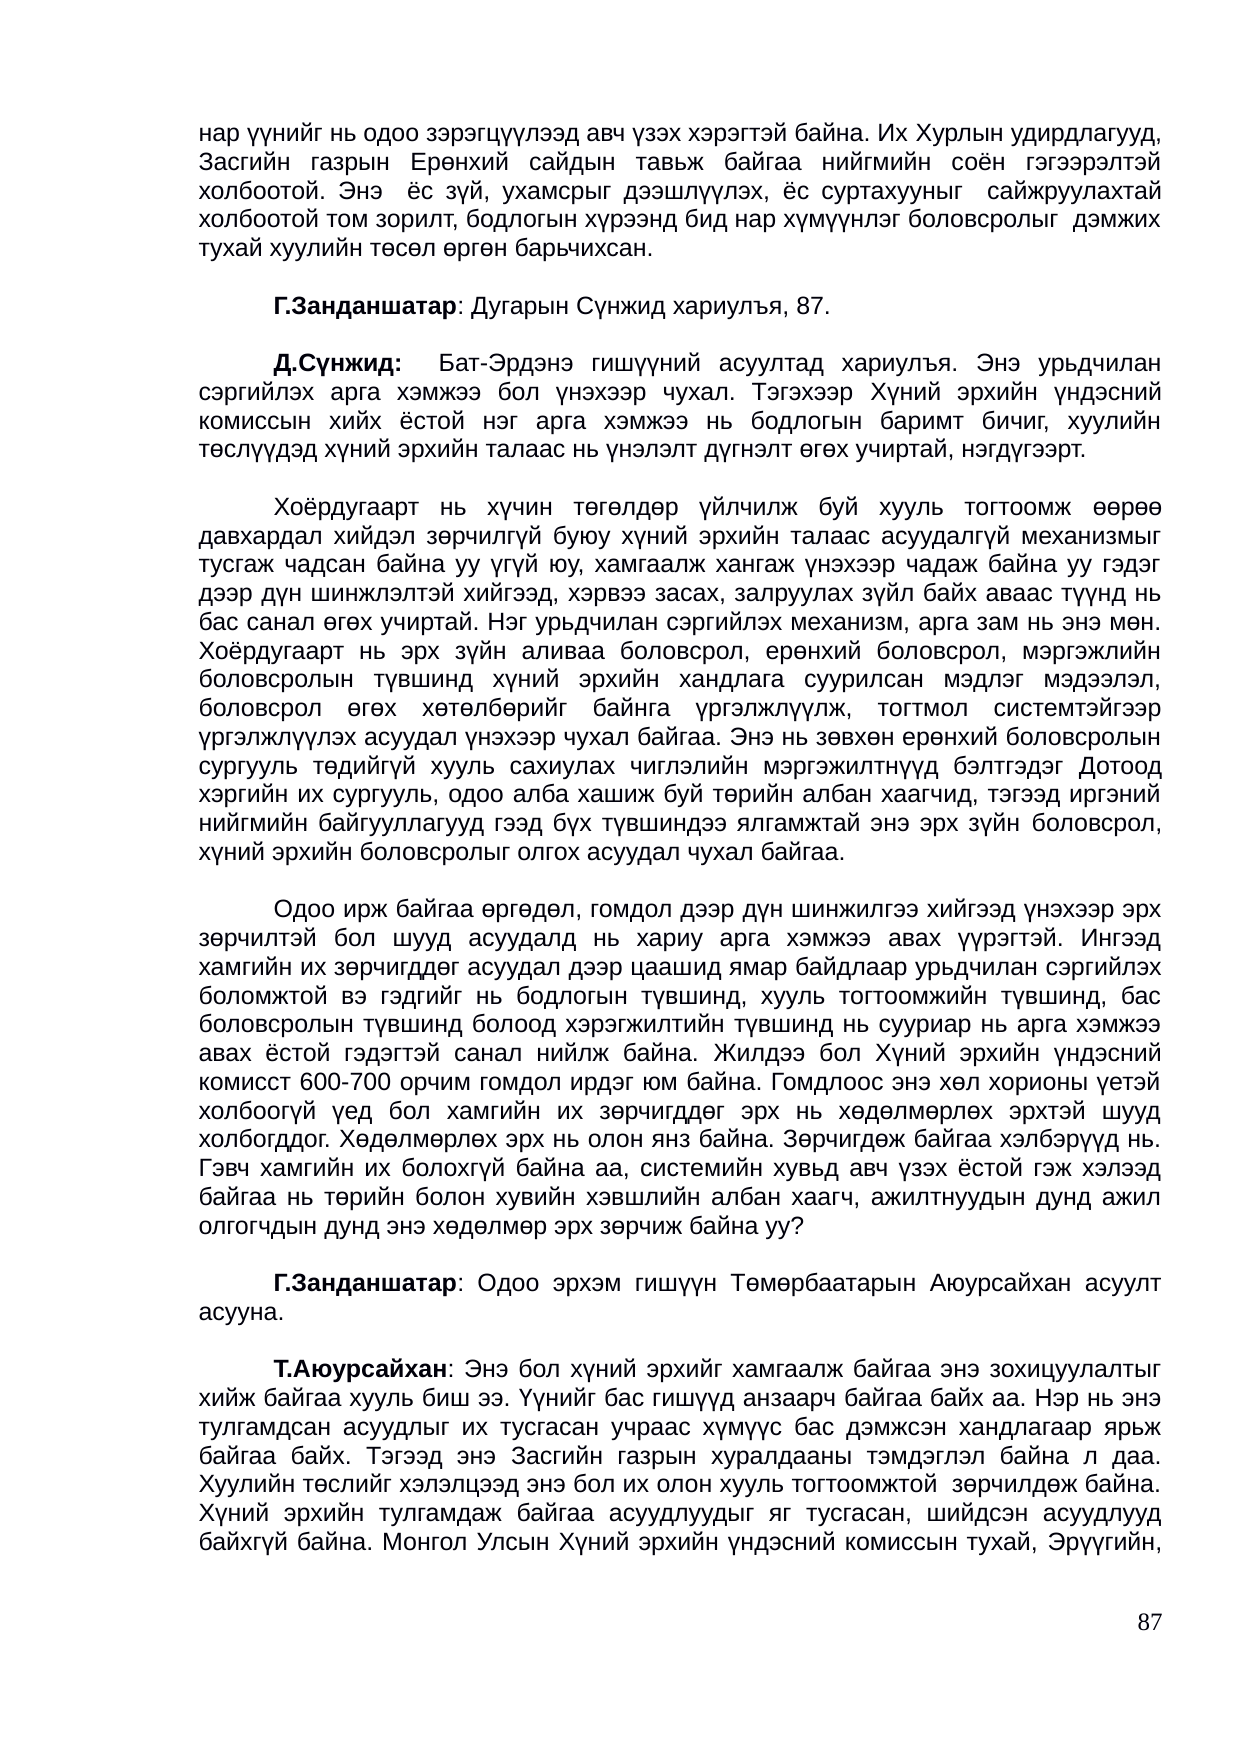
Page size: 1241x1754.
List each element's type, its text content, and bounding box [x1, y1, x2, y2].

text Д.Сүнжид: Бат-Эрдэнэ гишүүний асуултад хариулъя. Энэ урьдчилан сэргийлэх арга хэмжээ бол үнэхээр чухал. Тэгэхээр Хүний эрхийн үндэсний комиссын хийх ёстой нэг арга хэмжээ нь бодлогын баримт бичиг, хуулийн төслүүдэд хүний эрхийн талаас нь үнэлэлт дүгнэлт өгөх учиртай, нэгдүгээрт. [198, 348, 1162, 463]
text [198, 118, 1162, 262]
text Одоо ирж байгаа өргөдөл, гомдол дээр дүн шинжилгээ хийгээд үнэхээр эрх зөрчилтэй бол шууд асуудалд нь хариу арга хэмжээ авах үүрэгтэй. Ингээд хамгийн их зөрчигддөг асуудал дээр цаашид ямар байдлаар урьдчилан сэргийлэх боломжтой вэ гэдгийг нь бодлогын түвшинд, хууль тогтоомжийн түвшинд, бас боловсролын түвшинд болоод хэрэгжилтийн түвшинд нь сууриар нь арга хэмжээ авах ёстой гэдэгтэй санал нийлж байна. Жилдээ бол Хүний эрхийн үндэсний комисст 600-700 орчим гомдол ирдэг юм байна. Гомдлоос энэ хөл хорионы үетэй холбоогүй үед бол хамгийн их зөрчигддөг эрх нь хөдөлмөрлөх эрхтэй шууд холбогддог. Хөдөлмөрлөх эрх нь олон янз байна. Зөрчигдөж байгаа хэлбэрүүд нь. Гэвч хамгийн их болохгүй байна аа, системийн хувьд авч үзэх ёстой гэж хэлээд байгаа нь төрийн болон хувийн хэвшлийн албан хаагч, ажилтнуудын дунд ажил олгогчдын дунд энэ хөдөлмөр эрх зөрчиж байна уу? [198, 894, 1162, 1239]
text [198, 1354, 1162, 1556]
text Г.Занданшатар: Дугарын Сүнжид хариулъя, 87. [198, 291, 1162, 319]
text Г.Занданшатар: Одоо эрхэм гишүүн Төмөрбаатарын Аюурсайхан асуулт асууна. [198, 1268, 1162, 1326]
text Хоёрдугаарт нь хүчин төгөлдөр үйлчилж буй хууль тогтоомж өөрөө давхардал хийдэл зөрчилгүй буюу хүний эрхийн талаас асуудалгүй механизмыг тусгаж чадсан байна уу үгүй юу, хамгаалж хангаж үнэхээр чадаж байна уу гэдэг дээр дүн шинжлэлтэй хийгээд, хэрвээ засах, залруулах зүйл байх аваас түүнд нь бас санал өгөх учиртай. Нэг урьдчилан сэргийлэх механизм, арга зам нь энэ мөн. Хоёрдугаарт нь эрх зүйн аливаа боловсрол, ерөнхий боловсрол, мэргэжлийн боловсролын түвшинд хүний эрхийн хандлага суурилсан мэдлэг мэдээлэл, боловсрол өгөх хөтөлбөрийг байнга үргэлжлүүлж, тогтмол системтэйгээр үргэлжлүүлэх асуудал үнэхээр чухал байгаа. Энэ нь зөвхөн ерөнхий боловсролын сургууль төдийгүй хууль сахиулах чиглэлийн мэргэжилтнүүд бэлтгэдэг Дотоод хэргийн их сургууль, одоо алба хашиж буй төрийн албан хаагчид, тэгээд иргэний нийгмийн байгууллагууд гээд бүх түвшиндээ ялгамжтай энэ эрх зүйн боловсрол, хүний эрхийн боловсролыг олгох асуудал чухал байгаа. [198, 492, 1162, 866]
